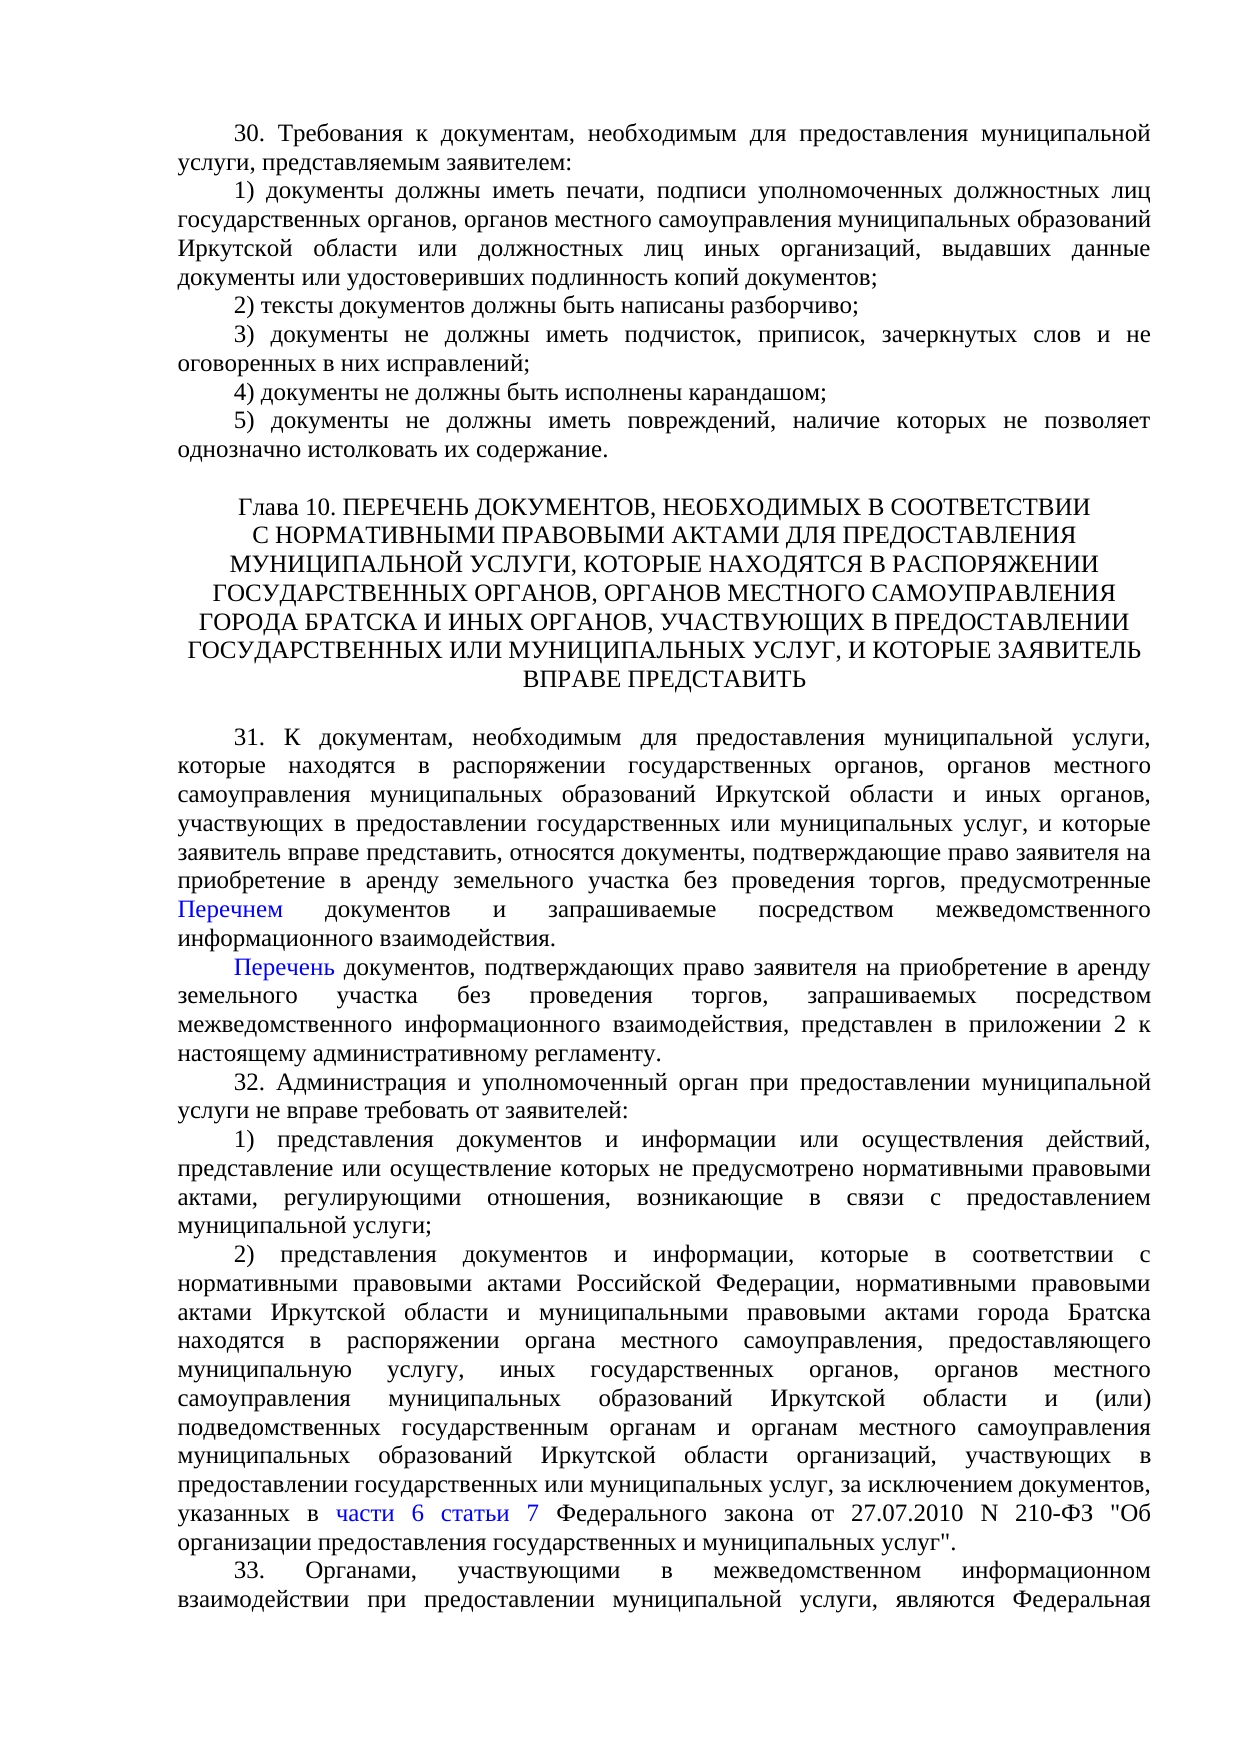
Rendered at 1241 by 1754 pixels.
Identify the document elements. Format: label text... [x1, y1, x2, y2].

text 2) тексты документов должны быть написаны разборчиво; [177, 291, 1152, 319]
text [177, 1556, 1152, 1613]
text Глава 10. ПЕРЕЧЕНЬ ДОКУМЕНТОВ, НЕОБХОДИМЫХ В СООТВЕТСТВИИ [177, 492, 1152, 521]
text ГОСУДАРСТВЕННЫХ ОРГАНОВ, ОРГАНОВ МЕСТНОГО САМОУПРАВЛЕНИЯ [177, 578, 1152, 607]
text Перечень документов, подтверждающих право заявителя на приобретение в аренду земельного участка без проведения торгов, запрашиваемых посредством межведомственного информационного взаимодействия, представлен в приложении 2 к настоящему административному регламенту. [177, 952, 1152, 1067]
text 32. Администрация и уполномоченный орган при предоставлении муниципальной услуги не вправе требовать от заявителей: [177, 1067, 1152, 1124]
text С НОРМАТИВНЫМИ ПРАВОВЫМИ АКТАМИ ДЛЯ ПРЕДОСТАВЛЕНИЯ [177, 521, 1152, 549]
text 1) представления документов и информации или осуществления действий, представление или осуществление которых не предусмотрено нормативными правовыми актами, регулирующими отношения, возникающие в связи с предоставлением муниципальной услуги; [177, 1124, 1152, 1239]
text ГОРОДА БРАТСКА И ИНЫХ ОРГАНОВ, УЧАСТВУЮЩИХ В ПРЕДОСТАВЛЕНИИ [177, 607, 1152, 636]
text ВПРАВЕ ПРЕДСТАВИТЬ [177, 664, 1152, 693]
text 5) документы не должны иметь повреждений, наличие которых не позволяет однозначно истолковать их содержание. [177, 406, 1152, 463]
text 1) документы должны иметь печати, подписи уполномоченных должностных лиц государственных органов, органов местного самоуправления муниципальных образований Иркутской области или должностных лиц иных организаций, выдавших данные документы или удостоверивших подлинность копий документов; [177, 176, 1152, 291]
text 30. Требования к документам, необходимым для предоставления муниципальной услуги, представляемым заявителем: [177, 118, 1152, 176]
text 31. К документам, необходимым для предоставления муниципальной услуги, которые находятся в распоряжении государственных органов, органов местного самоуправления муниципальных образований Иркутской области и иных органов, участвующих в предоставлении государственных или муниципальных услуг, и которые заявитель вправе представить, относятся документы, подтверждающие право заявителя на приобретение в аренду земельного участка без проведения торгов, предусмотренные Перечнем документов и запрашиваемые посредством межведомственного информационного взаимодействия. [177, 722, 1152, 952]
text ГОСУДАРСТВЕННЫХ ИЛИ МУНИЦИПАЛЬНЫХ УСЛУГ, И КОТОРЫЕ ЗАЯВИТЕЛЬ [177, 636, 1152, 664]
text 4) документы не должны быть исполнены карандашом; [177, 377, 1152, 406]
text 3) документы не должны иметь подчисток, приписок, зачеркнутых слов и не оговоренных в них исправлений; [177, 319, 1152, 377]
text МУНИЦИПАЛЬНОЙ УСЛУГИ, КОТОРЫЕ НАХОДЯТСЯ В РАСПОРЯЖЕНИИ [177, 549, 1152, 578]
text 2) представления документов и информации, которые в соответствии с нормативными правовыми актами Российской Федерации, нормативными правовыми актами Иркутской области и муниципальными правовыми актами города Братска находятся в распоряжении органа местного самоуправления, предоставляющего муниципальную услугу, иных государственных органов, органов местного самоуправления муниципальных образований Иркутской области и (или) подведомственных государственным органам и органам местного самоуправления муниципальных образований Иркутской области организаций, участвующих в предоставлении государственных или муниципальных услуг, за исключением документов, указанных в части 6 статьи 7 Федерального закона от 27.07.2010 N 210-ФЗ "Об организации предоставления государственных и муниципальных услуг". [177, 1239, 1152, 1556]
